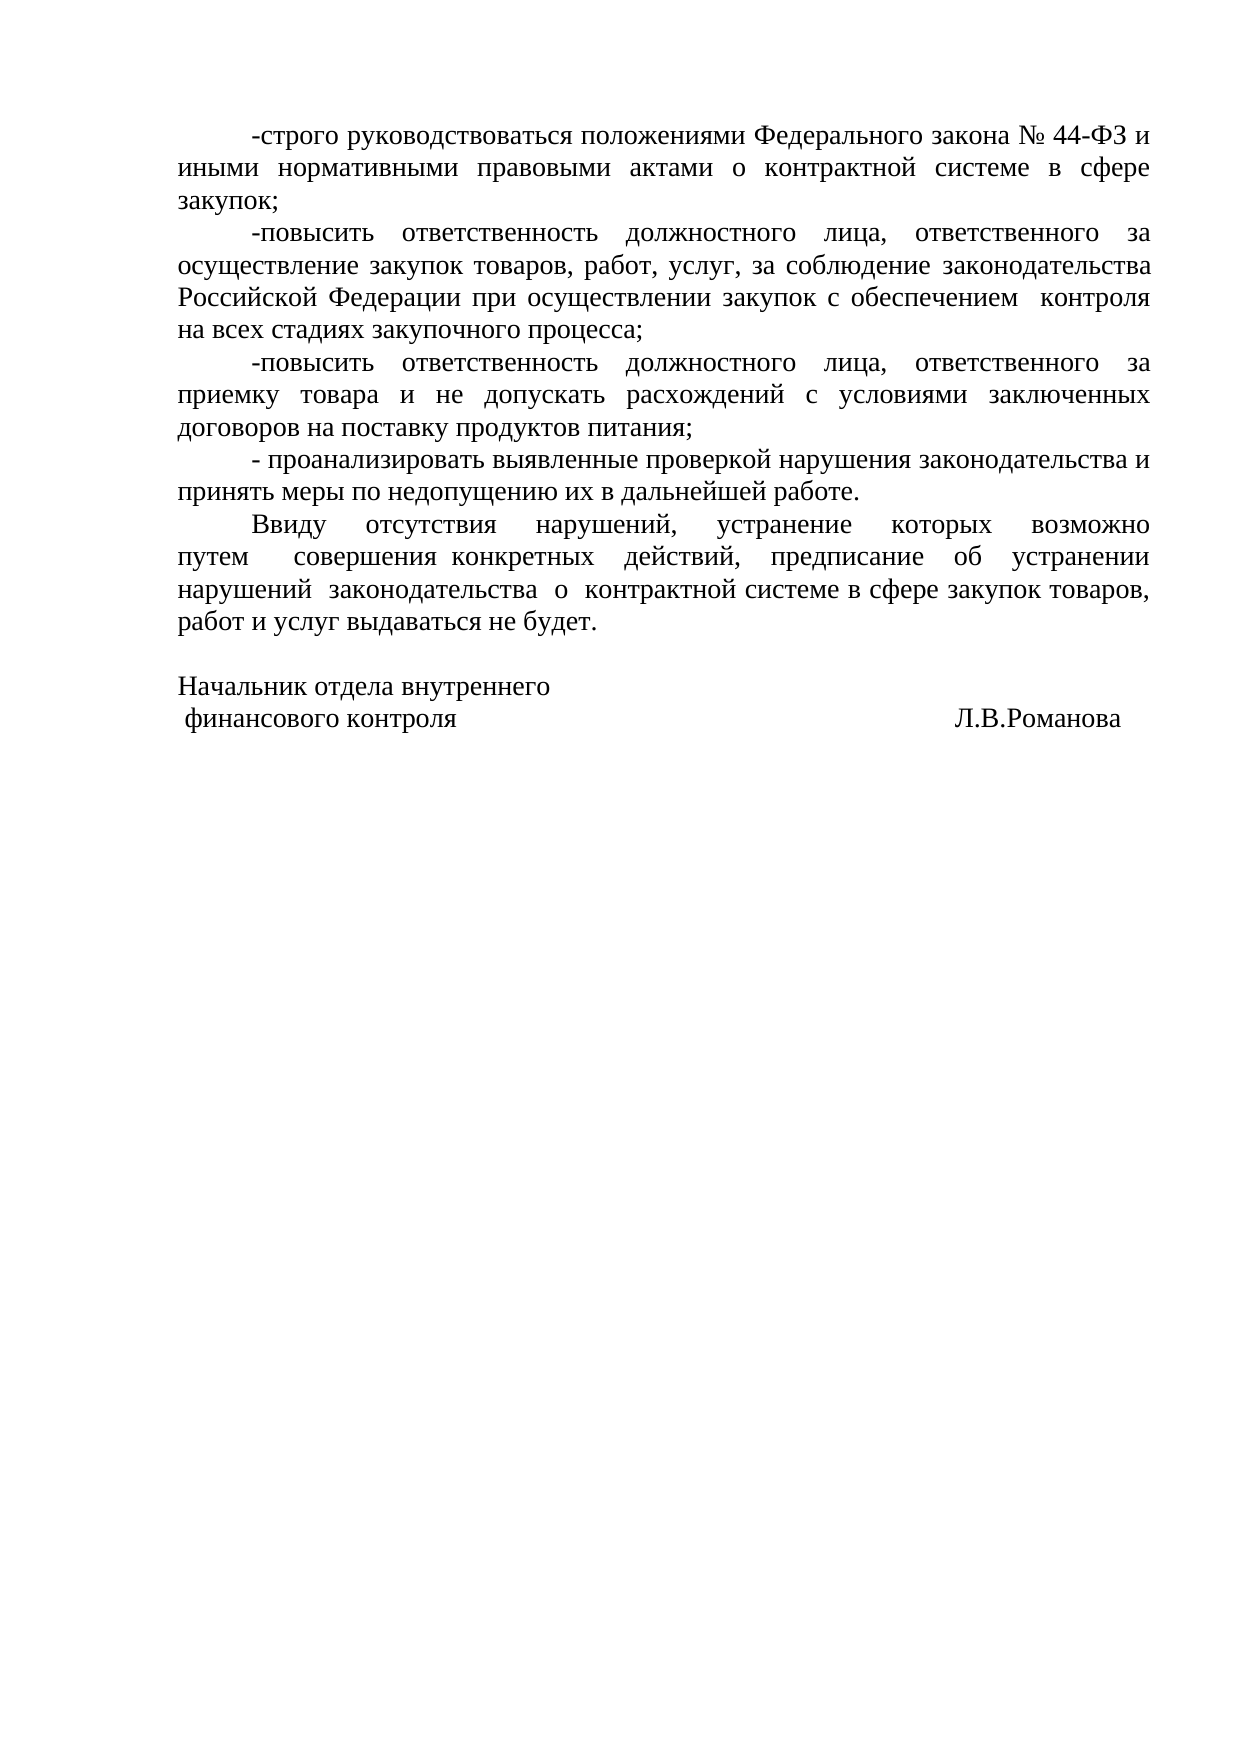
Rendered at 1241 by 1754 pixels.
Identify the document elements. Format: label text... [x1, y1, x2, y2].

text -повысить ответственность должностного лица, ответственного за осуществление закупок товаров, работ, услуг, за соблюдение законодательства Российской Федерации при осуществлении закупок с обеспечением контроля на всех стадиях закупочного процесса; [177, 215, 1152, 345]
text - проанализировать выявленные проверкой нарушения законодательства и принять меры по недопущению их в дальнейшей работе. [177, 442, 1152, 507]
text Ввиду отсутствия нарушений, устранение которых возможно путем совершения конкретных действий, предписание об устранении нарушений законодательства о контрактной системе в сфере закупок товаров, работ и услуг выдаваться не будет. [177, 507, 1152, 636]
text финансового контроля Л.В.Романова [177, 701, 1152, 734]
text -повысить ответственность должностного лица, ответственного за приемку товара и не допускать расхождений с условиями заключенных договоров на поставку продуктов питания; [177, 345, 1152, 442]
text Начальник отдела внутреннего [177, 669, 1152, 701]
text -строго руководствоваться положениями Федерального закона № 44-ФЗ и иными нормативными правовыми актами о контрактной системе в сфере закупок; [177, 118, 1152, 215]
